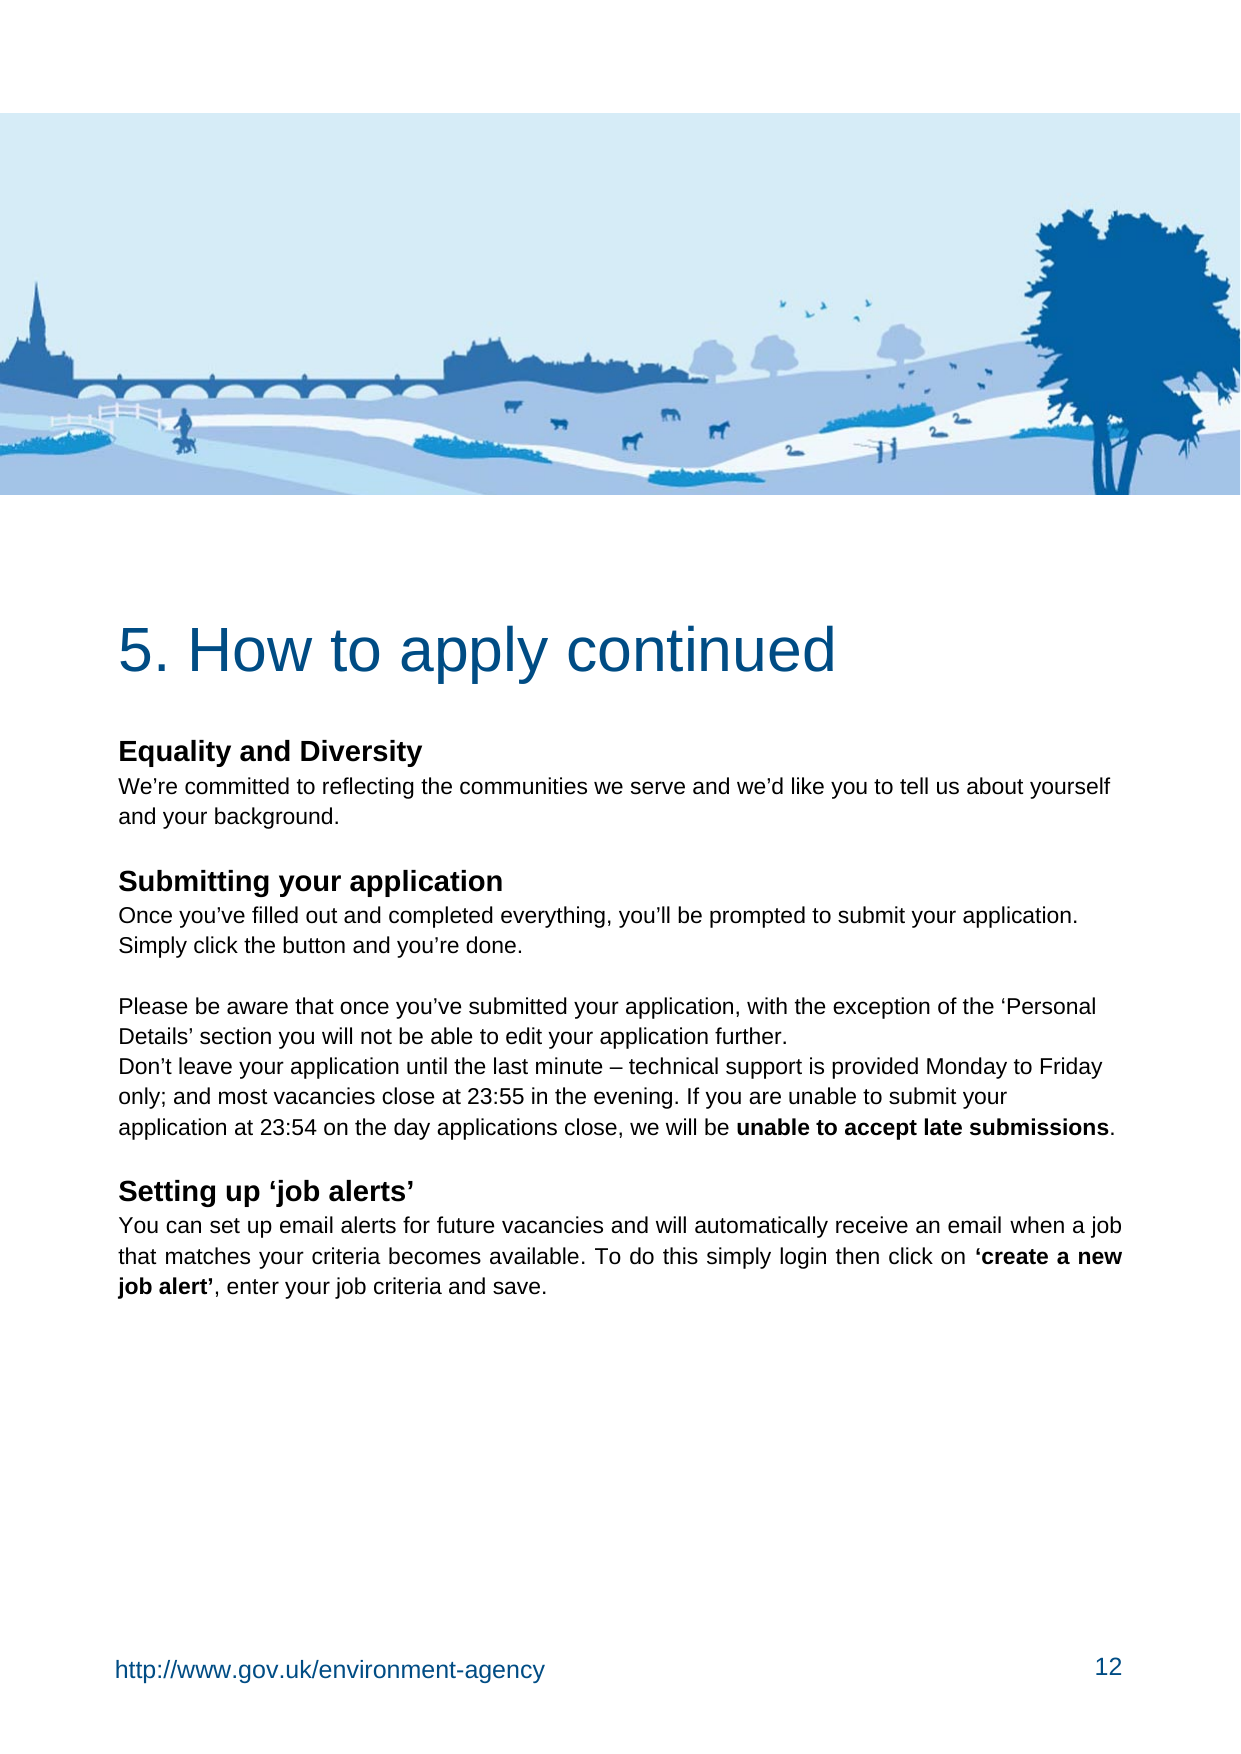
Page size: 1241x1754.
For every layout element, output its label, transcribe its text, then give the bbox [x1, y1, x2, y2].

text Once you’ve filled out and completed everything, you’ll be prompted to submit your application. Simply click the button and you’re done. [118, 902, 1122, 959]
text Don’t leave your application until the last minute – technical support is provided Monday to Friday only; and most vacancies close at 23:55 in the evening. If you are unable to submit your application at 23:54 on the day applications close, we will be unable to accept late submissions. [118, 1053, 1122, 1140]
text 5. How to apply continued [118, 613, 1122, 685]
text Submitting your application [118, 863, 1122, 897]
text We’re committed to reflecting the communities we serve and we’d like you to tell us about yourself and your background. [118, 773, 1122, 829]
picture [0, 113, 1241, 495]
text You can set up email alerts for future vacancies and will automatically receive an email when a job that matches your criteria becomes available. To do this simply login then click on ‘create a new job alert’, enter your job criteria and save. [118, 1212, 1122, 1299]
text Setting up ‘job alerts’ [118, 1174, 1122, 1207]
text Equality and Diversity [118, 734, 1122, 768]
text Please be aware that once you’ve submitted your application, with the exception of the ‘Personal Details’ section you will not be able to edit your application further. [118, 993, 1122, 1049]
